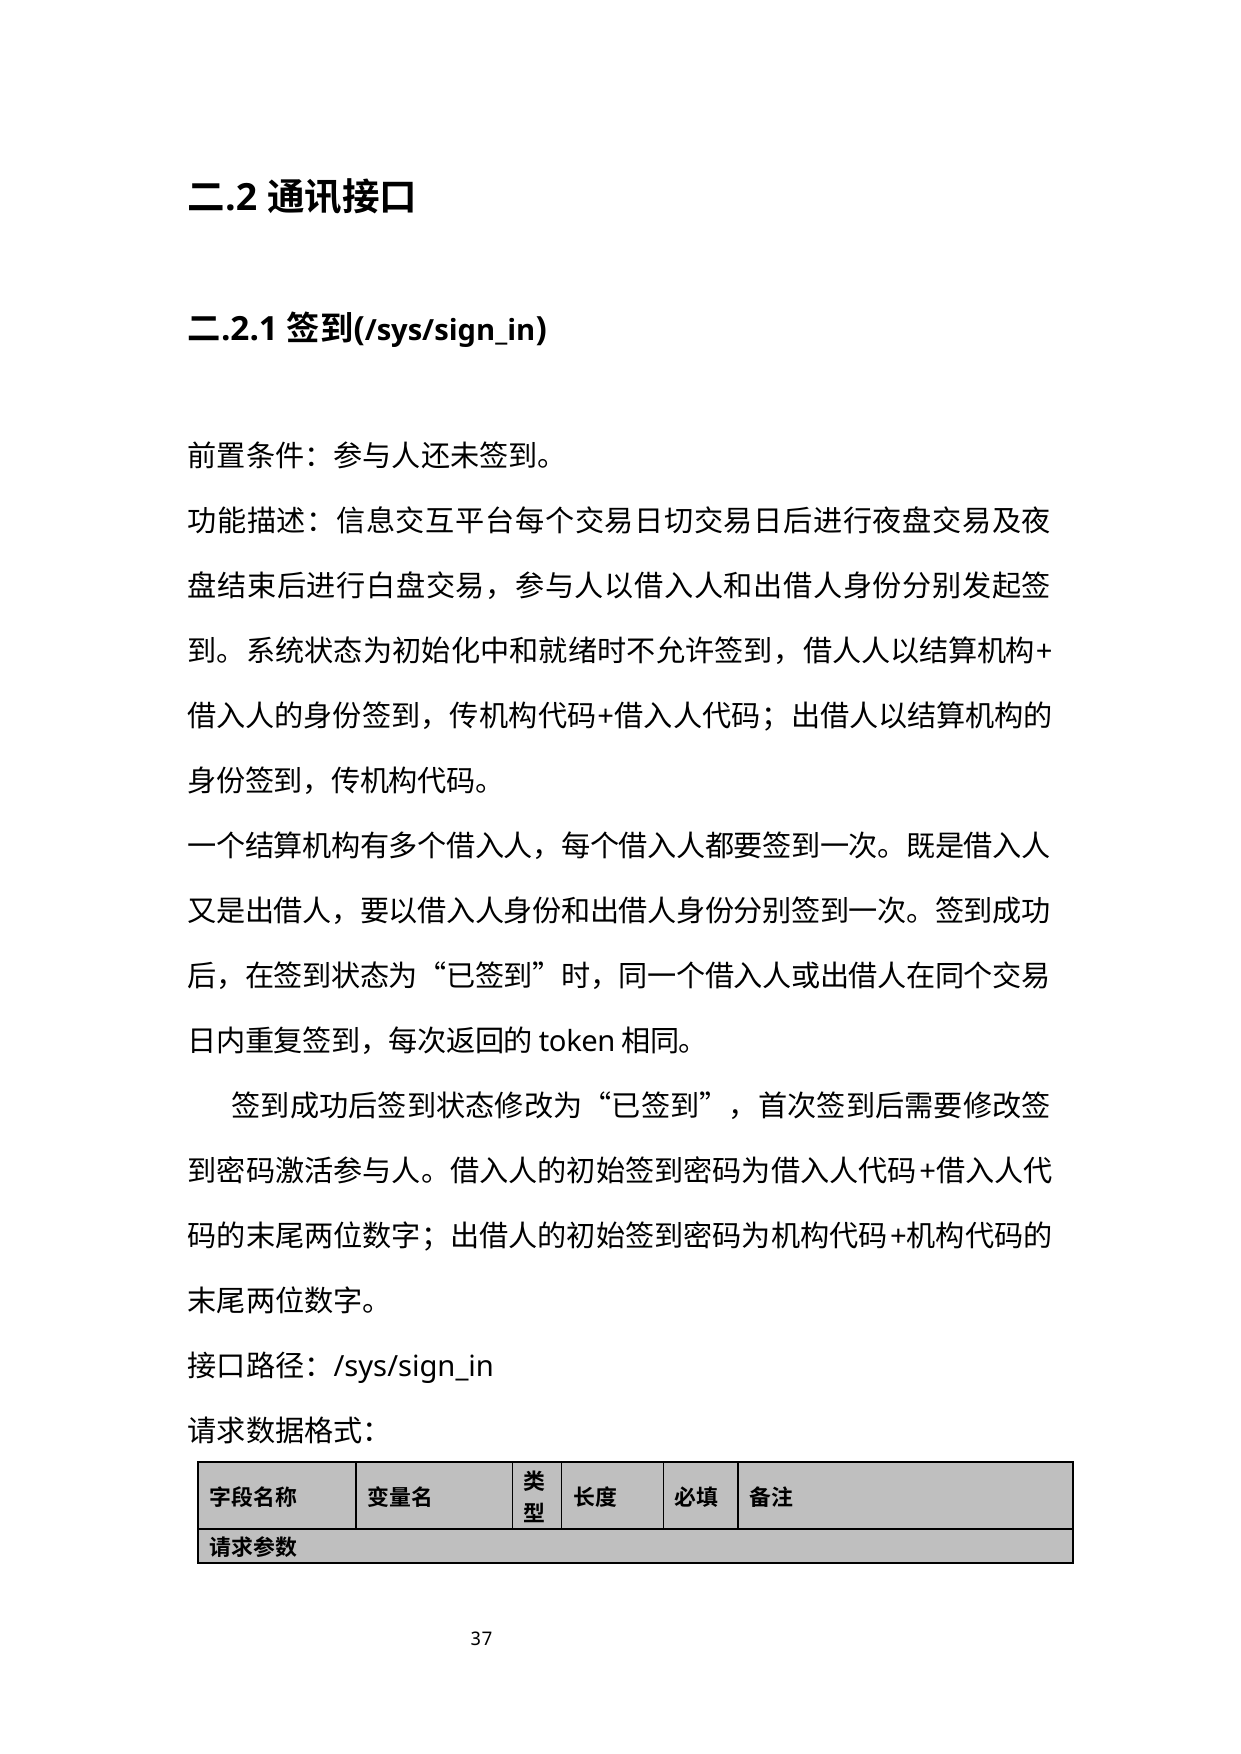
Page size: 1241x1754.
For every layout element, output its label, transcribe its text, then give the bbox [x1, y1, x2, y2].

table_header 备注 [739, 1463, 1072, 1528]
table_cell 请求参数 [199, 1530, 1072, 1562]
text 功能描述：信息交互平台每个交易日切交易日后进行夜盘交易及夜盘结束后进行白盘交易，参与人以借入人和出借人身份分别发起签到。系统状态为初始化中和就绪时不允许签到，借人人以结算机构+借入人的身份签到，传机构代码+借入人代码；出借人以结算机构的身份签到，传机构代码。 [187, 486, 1053, 811]
text 签到成功后签到状态修改为“已签到”，首次签到后需要修改签到密码激活参与人。借入人的初始签到密码为借入人代码+借入人代码的末尾两位数字；出借人的初始签到密码为机构代码+机构代码的末尾两位数字。 [187, 1071, 1053, 1331]
subtitle 通讯接口 [187, 162, 1053, 227]
table_header 字段名称 [199, 1463, 355, 1528]
text 接口路径：/sys/sign_in [187, 1331, 1053, 1396]
subtitle 签到(/sys/sign_in) [187, 294, 1053, 359]
table_header 必填 [664, 1463, 737, 1528]
text 请求数据格式： [187, 1396, 1053, 1461]
table_header 长度 [562, 1463, 663, 1528]
text 一个结算机构有多个借入人，每个借入人都要签到一次。既是借入人又是出借人，要以借入人身份和出借人身份分别签到一次。签到成功后，在签到状态为“已签到”时，同一个借入人或出借人在同个交易日内重复签到，每次返回的token相同。 [187, 811, 1053, 1071]
text 前置条件：参与人还未签到。 [187, 421, 1053, 486]
table_header 变量名 [357, 1463, 512, 1528]
table_header 类型 [513, 1463, 561, 1528]
